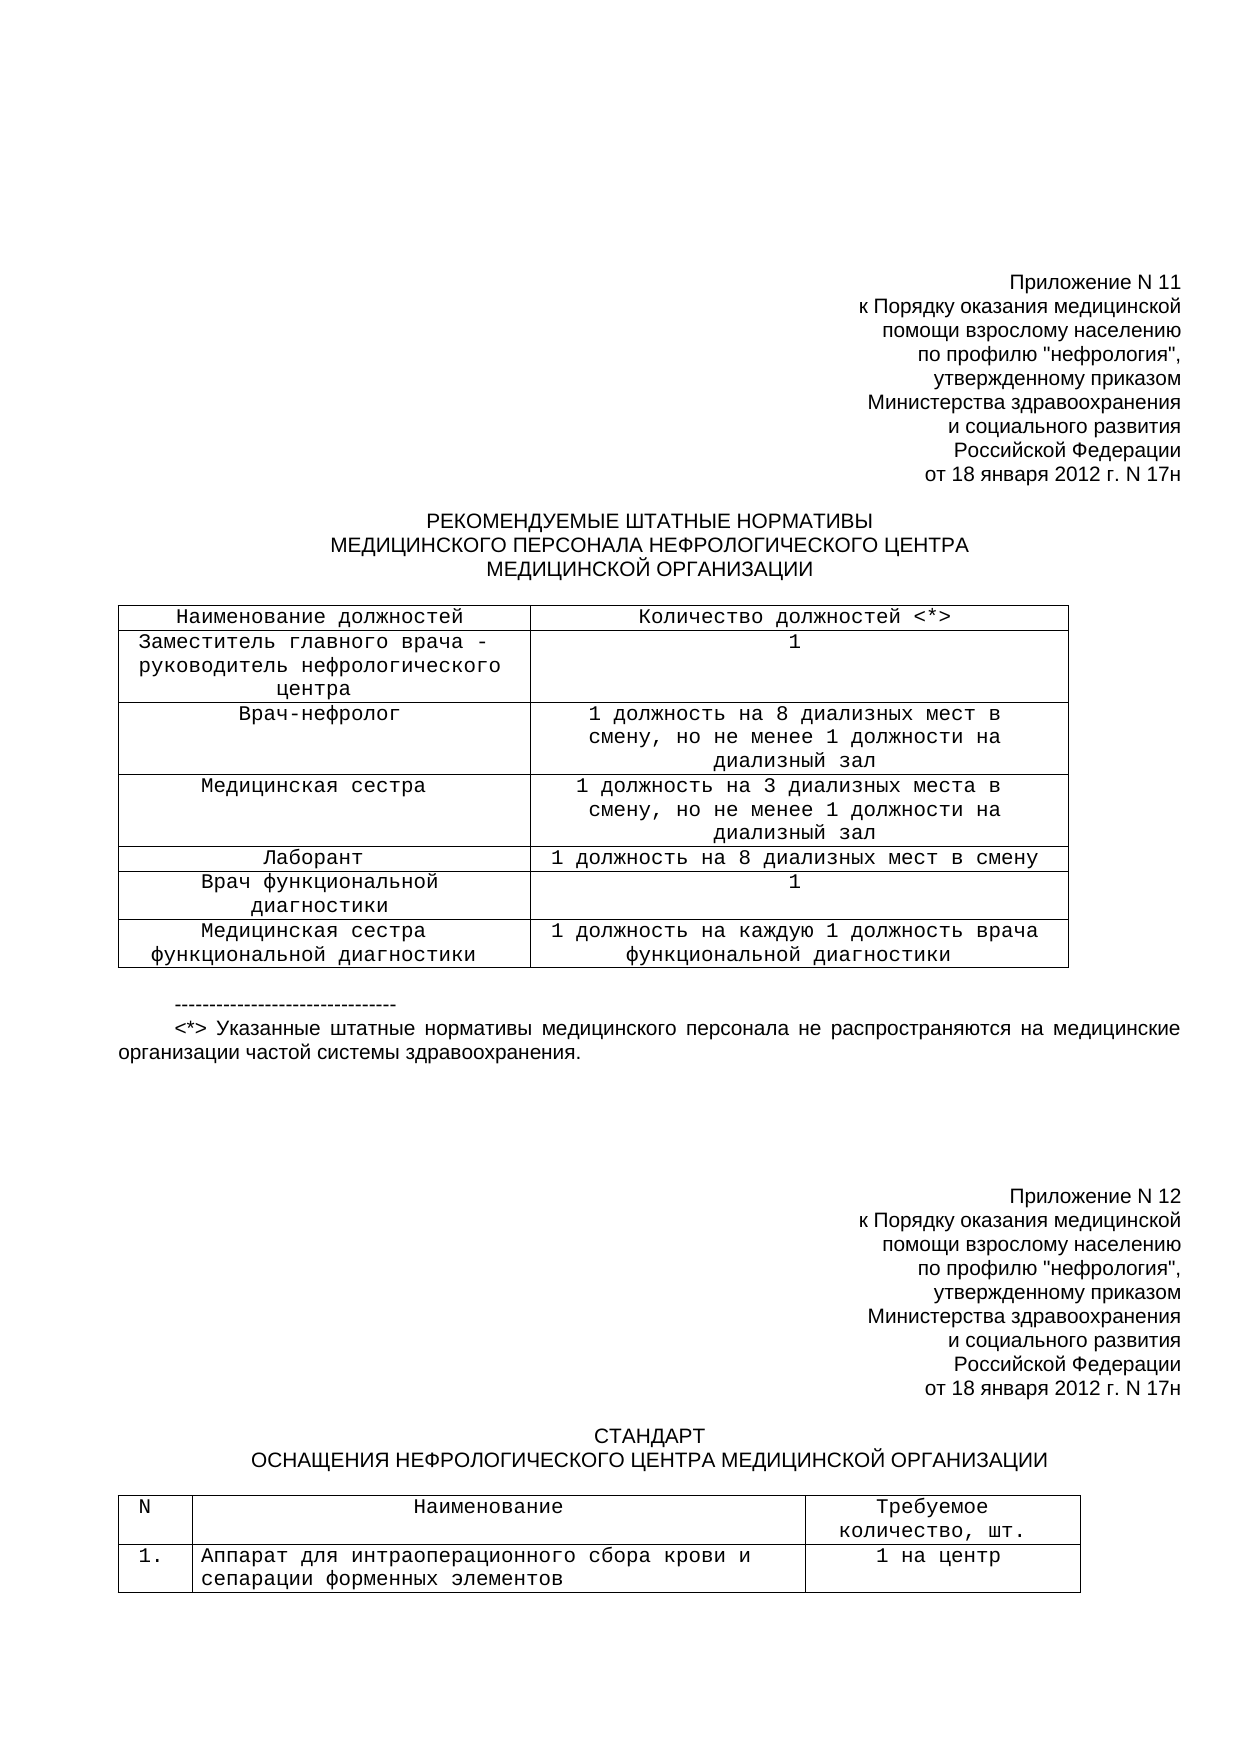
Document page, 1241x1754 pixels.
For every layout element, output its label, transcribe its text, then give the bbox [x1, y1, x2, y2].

table_cell Врач-нефролог [119, 703, 530, 774]
table_cell 1 на центр [806, 1545, 1080, 1592]
text РЕКОМЕНДУЕМЫЕ ШТАТНЫЕ НОРМАТИВЫ [118, 509, 1181, 533]
text МЕДИЦИНСКОЙ ОРГАНИЗАЦИИ [118, 557, 1181, 581]
text МЕДИЦИНСКОГО ПЕРСОНАЛА НЕФРОЛОГИЧЕСКОГО ЦЕНТРА [118, 533, 1181, 557]
table_cell 1. [119, 1545, 192, 1592]
text и социального развития [118, 1328, 1181, 1352]
text Приложение N 12 [118, 1184, 1181, 1208]
table_cell 1 [531, 631, 1068, 702]
text Министерства здравоохранения [118, 389, 1181, 413]
table_cell 1 [531, 872, 1068, 919]
text <*> Указанные штатные нормативы медицинского персонала не распространяются на медицинские организации частой системы здравоохранения. [118, 1016, 1181, 1064]
table_cell Лаборант [119, 847, 530, 871]
table_header Требуемое количество, шт. [806, 1496, 1080, 1544]
text помощи взрослому населению [118, 318, 1181, 342]
table_cell 1 должность на 8 диализных мест в смену, но не менее 1 должности на диализный зал [531, 703, 1068, 774]
text к Порядку оказания медицинской [118, 294, 1181, 318]
table_header N [119, 1496, 192, 1544]
text Министерства здравоохранения [118, 1304, 1181, 1328]
text по профилю "нефрология", [118, 342, 1181, 366]
table_cell 1 должность на 8 диализных мест в смену [531, 847, 1068, 871]
text и социального развития [118, 413, 1181, 437]
text ОСНАЩЕНИЯ НЕФРОЛОГИЧЕСКОГО ЦЕНТРА МЕДИЦИНСКОЙ ОРГАНИЗАЦИИ [118, 1447, 1181, 1471]
text от 18 января 2012 г. N 17н [118, 1376, 1181, 1399]
table_cell Медицинская сестра [119, 775, 530, 846]
text СТАНДАРТ [118, 1423, 1181, 1447]
table_header Количество должностей <*> [531, 606, 1068, 630]
table_header Наименование [193, 1496, 805, 1544]
table_cell 1 должность на каждую 1 должность врача функциональной диагностики [531, 920, 1068, 967]
text по профилю "нефрология", [118, 1256, 1181, 1280]
text от 18 января 2012 г. N 17н [118, 461, 1181, 485]
text помощи взрослому населению [118, 1232, 1181, 1256]
text -------------------------------- [118, 992, 1181, 1016]
table_cell Врач функциональной диагностики [119, 872, 530, 919]
text утвержденному приказом [118, 1280, 1181, 1304]
table_cell Аппарат для интраоперационного сбора крови и сепарации форменных элементов [193, 1545, 805, 1592]
table_cell Медицинская сестра функциональной диагностики [119, 920, 530, 967]
table_header Наименование должностей [119, 606, 530, 630]
text Приложение N 11 [118, 270, 1181, 294]
text Российской Федерации [118, 1352, 1181, 1376]
text к Порядку оказания медицинской [118, 1208, 1181, 1232]
table_cell 1 должность на 3 диализных места в смену, но не менее 1 должности на диализный зал [531, 775, 1068, 846]
table_cell Заместитель главного врача - руководитель нефрологического центра [119, 631, 530, 702]
text утвержденному приказом [118, 366, 1181, 389]
text Российской Федерации [118, 437, 1181, 461]
